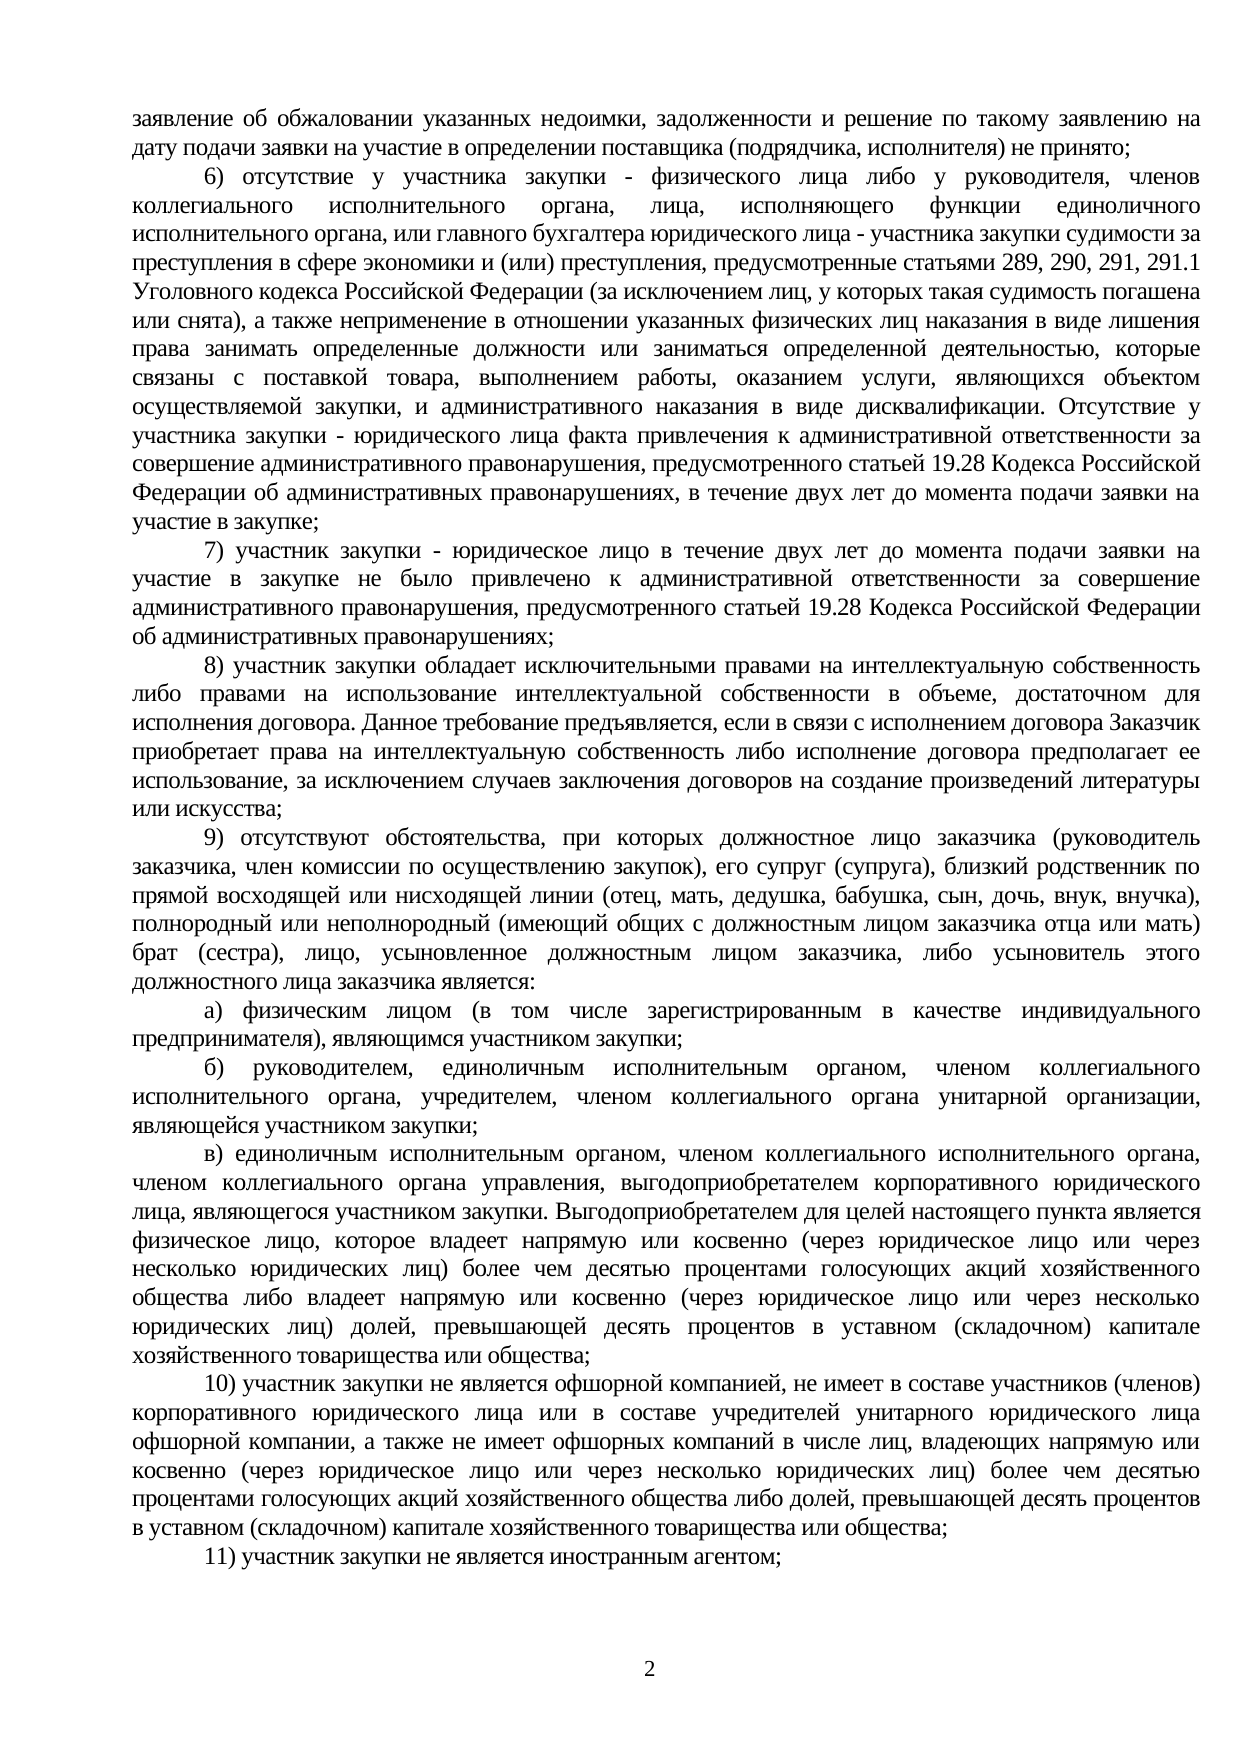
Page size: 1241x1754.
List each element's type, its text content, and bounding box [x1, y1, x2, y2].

text 9) отсутствуют обстоятельства, при которых должностное лицо заказчика (руководитель заказчика, член комиссии по осуществлению закупок), его супруг (супруга), близкий родственник по прямой восходящей или нисходящей линии (отец, мать, дедушка, бабушка, сын, дочь, внук, внучка), полнородный или неполнородный (имеющий общих с должностным лицом заказчика отца или мать) брат (сестра), лицо, усыновленное должностным лицом заказчика, либо усыновитель этого должностного лица заказчика является: [132, 822, 1201, 995]
text а) физическим лицом (в том числе зарегистрированным в качестве индивидуального предпринимателя), являющимся участником закупки; [132, 995, 1201, 1052]
text 7) участник закупки - юридическое лицо в течение двух лет до момента подачи заявки на участие в закупке не было привлечено к административной ответственности за совершение административного правонарушения, предусмотренного статьей 19.28 Кодекса Российской Федерации об административных правонарушениях; [132, 535, 1201, 650]
text б) руководителем, единоличным исполнительным органом, членом коллегиального исполнительного органа, учредителем, членом коллегиального органа унитарной организации, являющейся участником закупки; [132, 1052, 1201, 1138]
text 8) участник закупки обладает исключительными правами на интеллектуальную собственность либо правами на использование интеллектуальной собственности в объеме, достаточном для исполнения договора. Данное требование предъявляется, если в связи с исполнением договора Заказчик приобретает права на интеллектуальную собственность либо исполнение договора предполагает ее использование, за исключением случаев заключения договоров на создание произведений литературы или искусства; [132, 650, 1201, 822]
text 10) участник закупки не является офшорной компанией, не имеет в составе участников (членов) корпоративного юридического лица или в составе учредителей унитарного юридического лица офшорной компании, а также не имеет офшорных компаний в числе лиц, владеющих напрямую или косвенно (через юридическое лицо или через несколько юридических лиц) более чем десятью процентами голосующих акций хозяйственного общества либо долей, превышающей десять процентов в уставном (складочном) капитале хозяйственного товарищества или общества; [132, 1368, 1201, 1541]
text 6) отсутствие у участника закупки - физического лица либо у руководителя, членов коллегиального исполнительного органа, лица, исполняющего функции единоличного исполнительного органа, или главного бухгалтера юридического лица - участника закупки судимости за преступления в сфере экономики и (или) преступления, предусмотренные статьями 289, 290, 291, 291.1 Уголовного кодекса Российской Федерации (за исключением лиц, у которых такая судимость погашена или снята), а также неприменение в отношении указанных физических лиц наказания в виде лишения права занимать определенные должности или заниматься определенной деятельностью, которые связаны с поставкой товара, выполнением работы, оказанием услуги, являющихся объектом осуществляемой закупки, и административного наказания в виде дисквалификации. Отсутствие у участника закупки - юридического лица факта привлечения к административной ответственности за совершение административного правонарушения, предусмотренного статьей 19.28 Кодекса Российской Федерации об административных правонарушениях, в течение двух лет до момента подачи заявки на участие в закупке; [132, 161, 1201, 535]
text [132, 103, 1201, 161]
text 11) участник закупки не является иностранным агентом; [132, 1541, 1201, 1570]
text в) единоличным исполнительным органом, членом коллегиального исполнительного органа, членом коллегиального органа управления, выгодоприобретателем корпоративного юридического лица, являющегося участником закупки. Выгодоприобретателем для целей настоящего пункта является физическое лицо, которое владеет напрямую или косвенно (через юридическое лицо или через несколько юридических лиц) более чем десятью процентами голосующих акций хозяйственного общества либо владеет напрямую или косвенно (через юридическое лицо или через несколько юридических лиц) долей, превышающей десять процентов в уставном (складочном) капитале хозяйственного товарищества или общества; [132, 1138, 1201, 1368]
